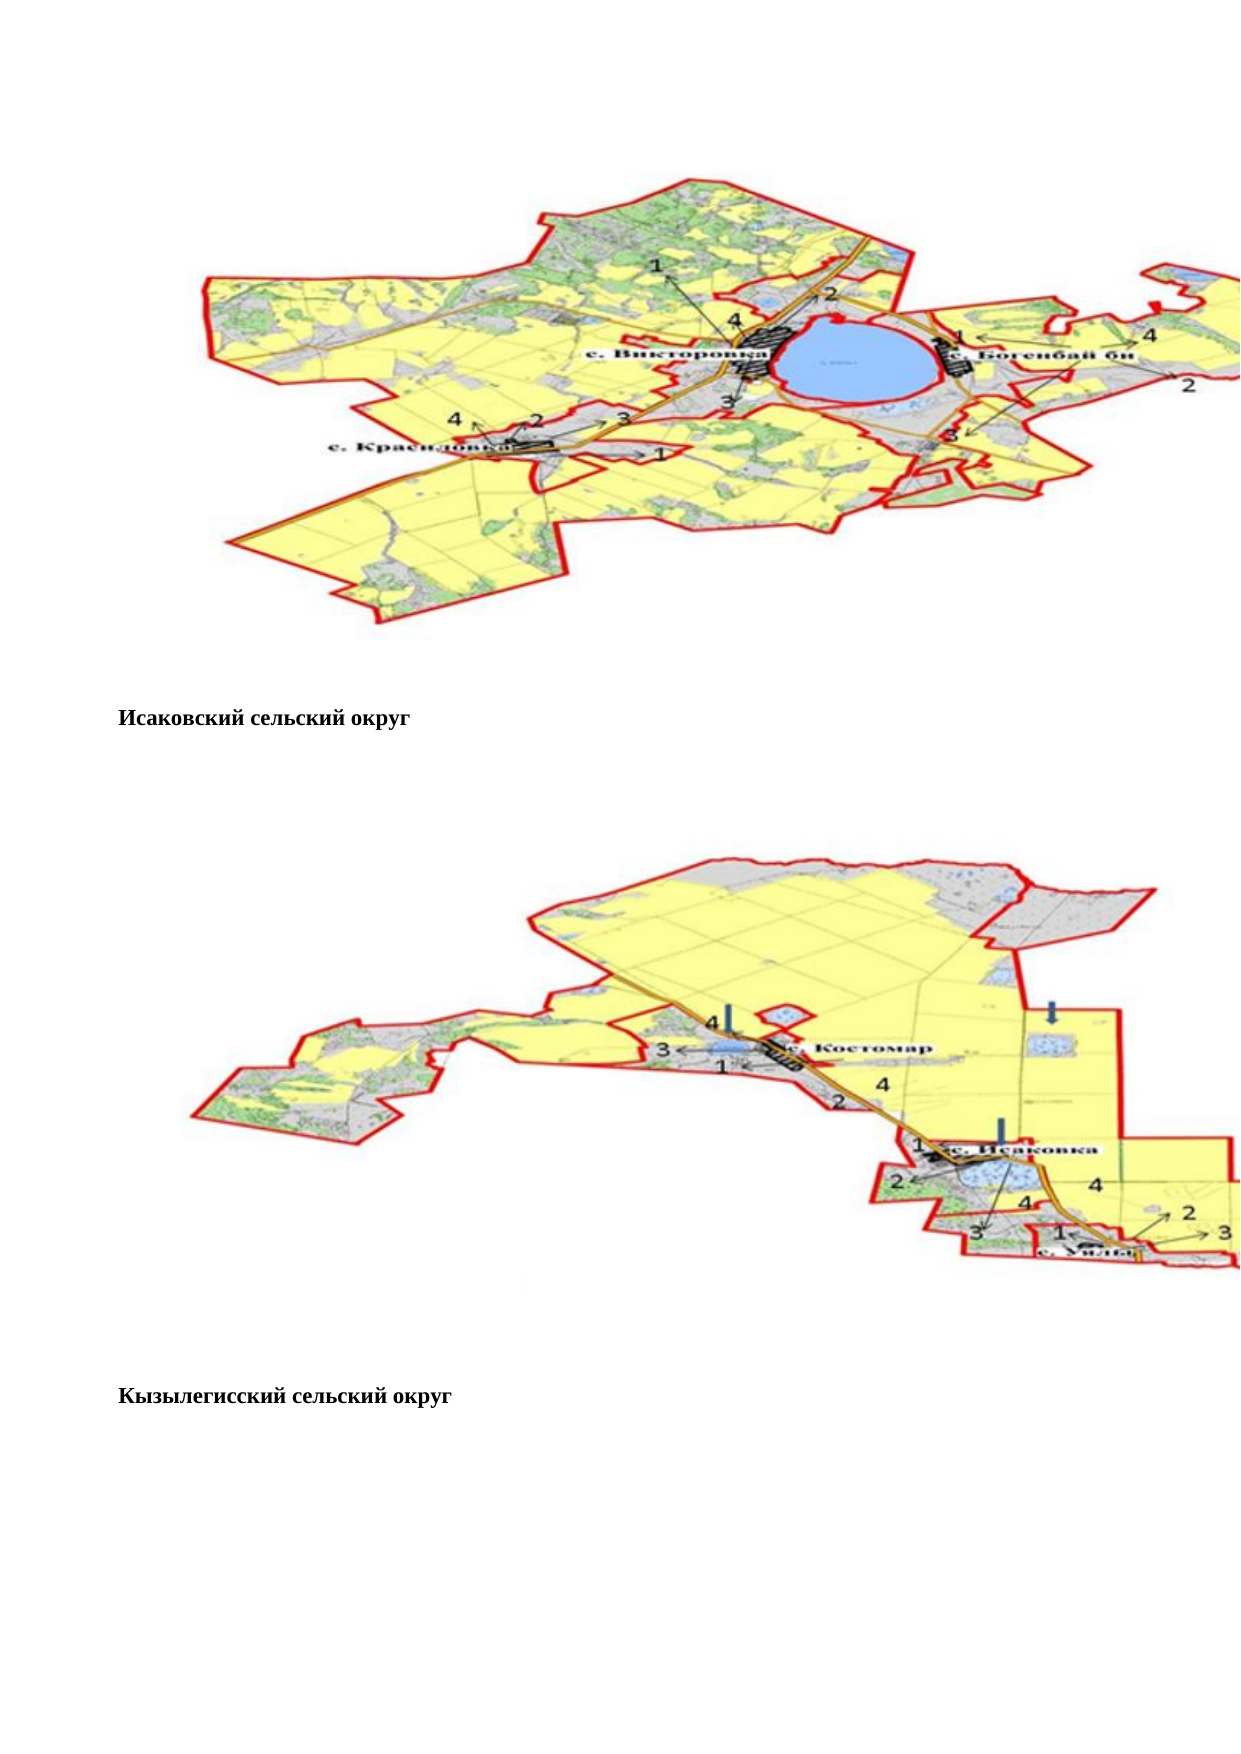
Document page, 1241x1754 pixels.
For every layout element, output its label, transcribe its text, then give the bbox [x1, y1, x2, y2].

picture [112, 150, 1241, 640]
text Кызылегисский сельский округ [112, 1382, 1128, 1408]
picture [112, 794, 1241, 1318]
text Исаковский сельский округ [112, 704, 1128, 730]
